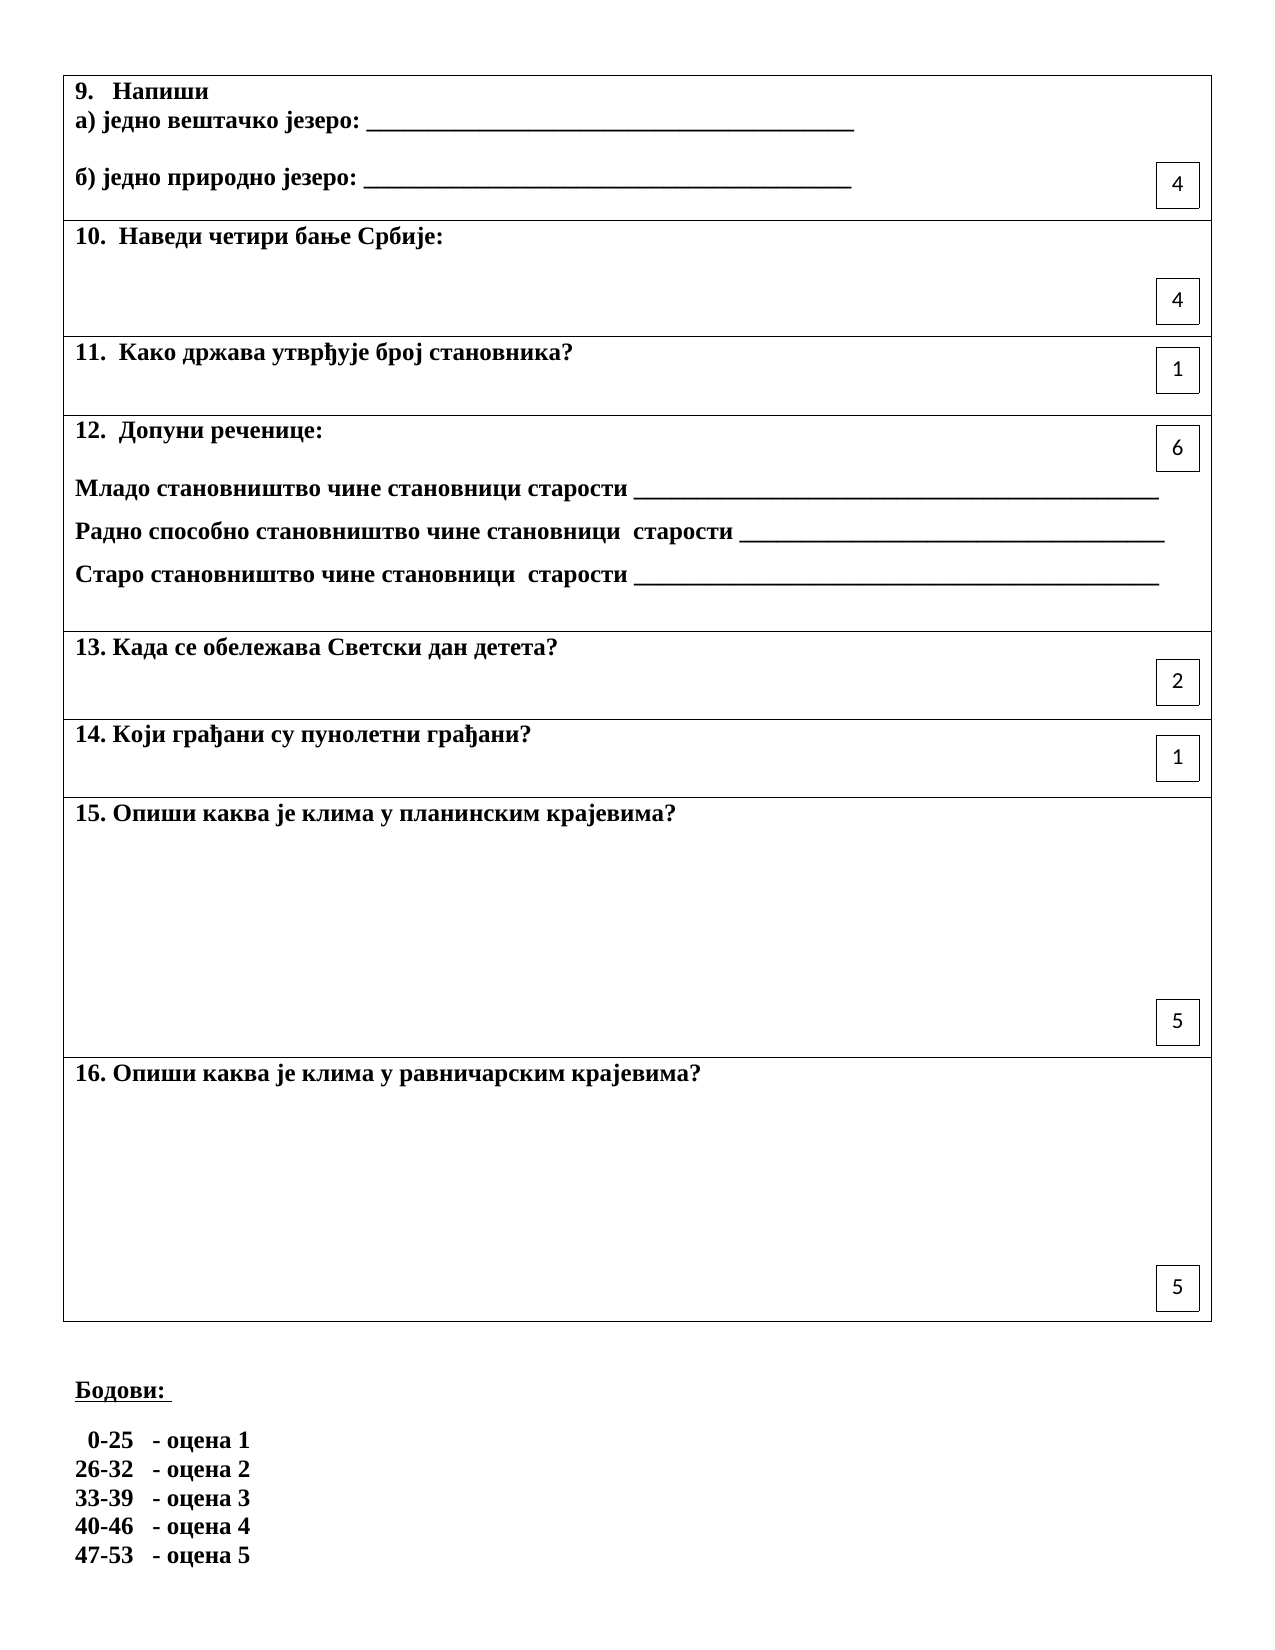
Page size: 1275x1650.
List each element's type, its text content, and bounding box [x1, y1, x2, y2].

table_cell Опиши каква је клима у планинским крајевима? [64, 798, 1211, 1057]
text 0-25 - оцена 1 [75, 1425, 1200, 1454]
table_cell Опиши каква је клима у равничарским крајевима? [64, 1058, 1211, 1321]
table_cell Који грађани су пунолетни грађани? [64, 720, 1211, 797]
text Бодови: [75, 1376, 1200, 1404]
text 40-46 - оцена 4 [75, 1511, 1200, 1540]
table_cell Наведи четири бање Србије: [64, 221, 1211, 336]
table_cell Када се обележава Светски дан детета? [64, 632, 1211, 718]
table_cell Како држава утврђује број становника? [64, 337, 1211, 414]
text 26-32 - оцена 2 [75, 1454, 1200, 1483]
table_cell Напиши а) једно вештачко језеро: _______________________________________ б) једно природно језеро: _______________________________________ [64, 76, 1211, 220]
table_cell Допуни реченице: Младо становништво чине становници старости __________________________________________ Радно способно становништво чине становници старости __________________________________ Старо становништво чине становници старости __________________________________________ [64, 416, 1211, 631]
text 47-53 - оцена 5 [75, 1540, 1200, 1569]
text 33-39 - оцена 3 [75, 1483, 1200, 1511]
